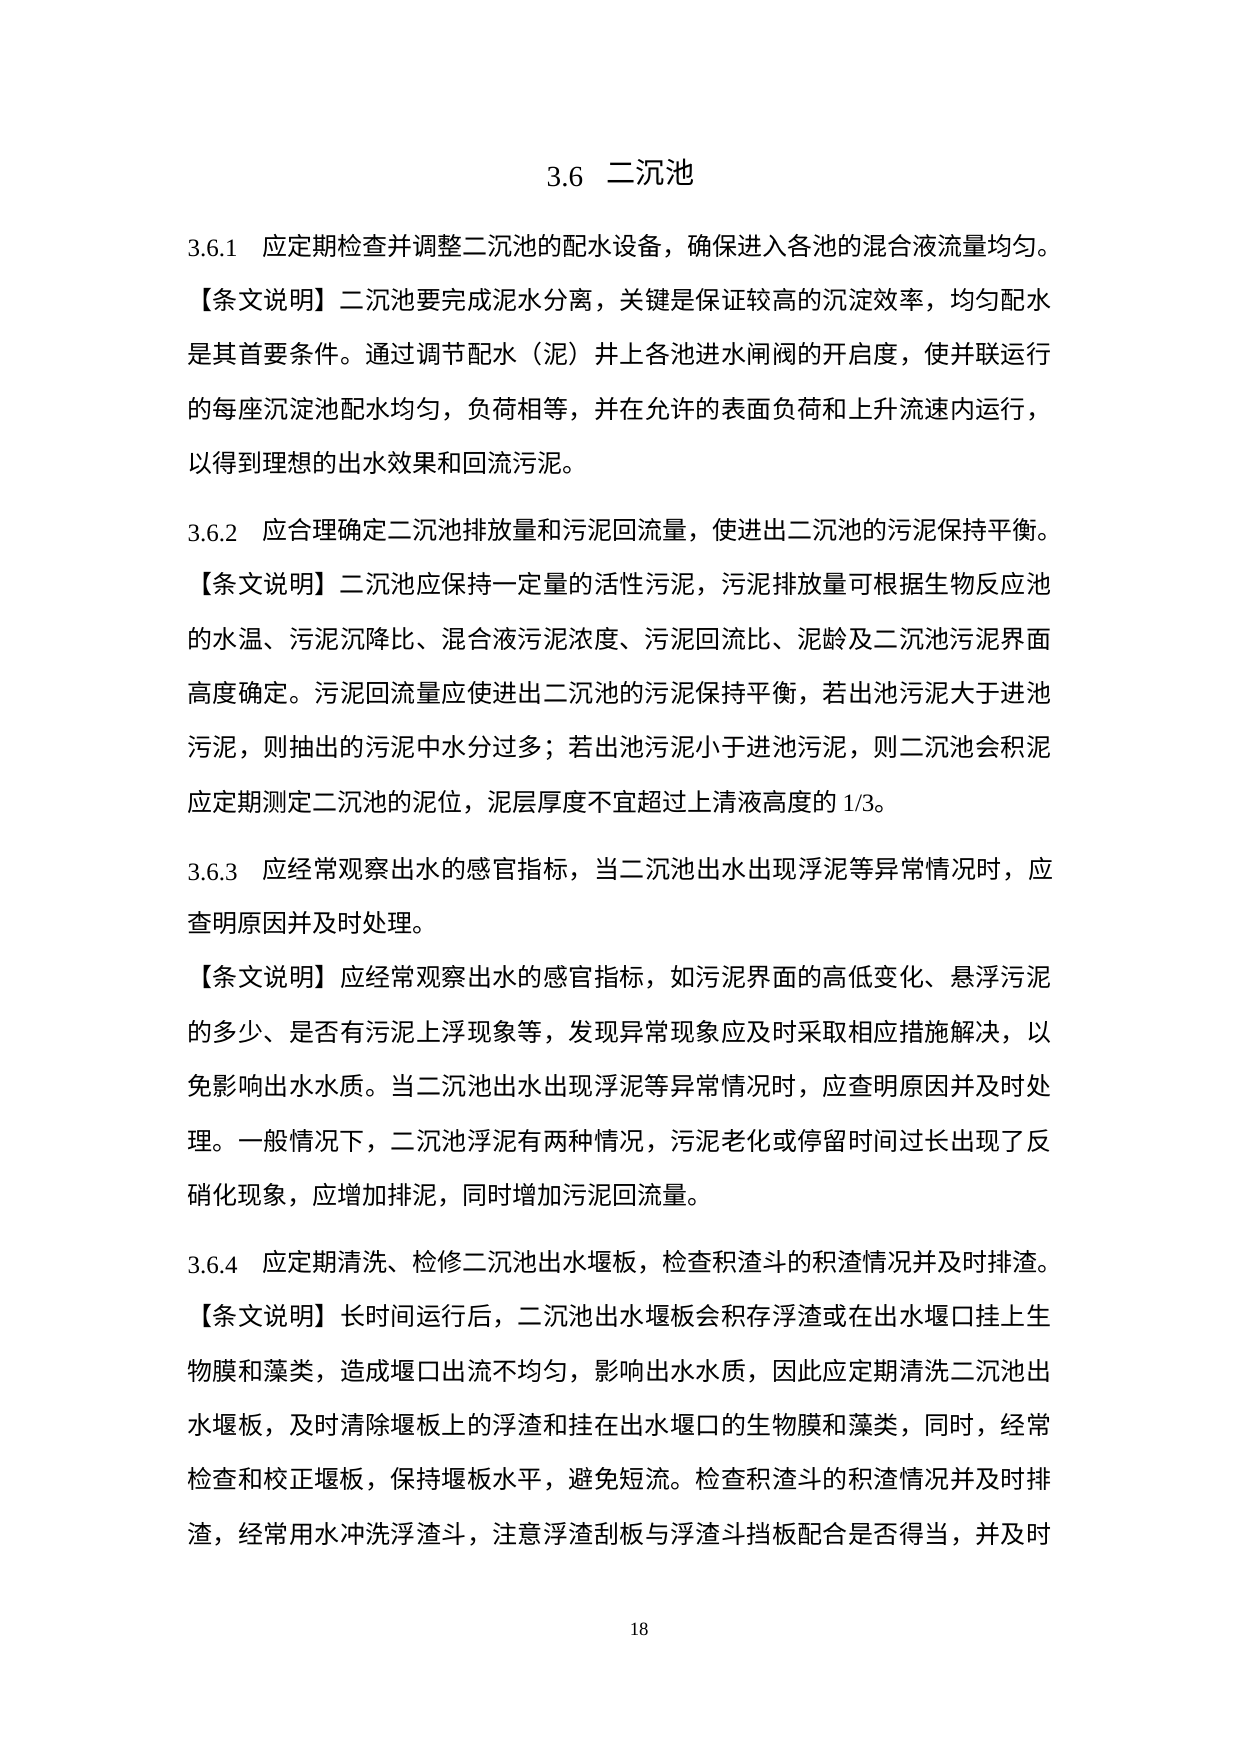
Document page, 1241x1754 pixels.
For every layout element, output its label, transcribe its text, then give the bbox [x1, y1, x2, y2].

subtitle 应定期检查并调整二沉池的配水设备，确保进入各池的混合液流量均匀。 [187, 226, 1053, 262]
text 【条文说明】二沉池要完成泥水分离，关键是保证较高的沉淀效率，均匀配水是其首要条件。通过调节配水（泥）井上各池进水闸阀的开启度，使并联运行的每座沉淀池配水均匀，负荷相等，并在允许的表面负荷和上升流速内运行，以得到理想的出水效果和回流污泥。 [187, 280, 1053, 480]
text 【条文说明】二沉池应保持一定量的活性污泥，污泥排放量可根据生物反应池的水温、污泥沉降比、混合液污泥浓度、污泥回流比、泥龄及二沉池污泥界面高度确定。污泥回流量应使进出二沉池的污泥保持平衡，若出池污泥大于进池污泥，则抽出的污泥中水分过多；若出池污泥小于进池污泥，则二沉池会积泥。应定期测定二沉池的泥位，泥层厚度不宜超过上清液高度的1/3。 [187, 565, 1053, 818]
subtitle 应定期清洗、检修二沉池出水堰板，检查积渣斗的积渣情况并及时排渣。 [187, 1242, 1053, 1278]
subtitle 应合理确定二沉池排放量和污泥回流量，使进出二沉池的污泥保持平衡。 [187, 510, 1053, 547]
subtitle 二沉池 [187, 150, 1053, 192]
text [187, 1297, 1053, 1550]
text 【条文说明】应经常观察出水的感官指标，如污泥界面的高低变化、悬浮污泥的多少、是否有污泥上浮现象等，发现异常现象应及时采取相应措施解决，以免影响出水水质。当二沉池出水出现浮泥等异常情况时，应查明原因并及时处理。一般情况下，二沉池浮泥有两种情况，污泥老化或停留时间过长出现了反硝化现象，应增加排泥，同时增加污泥回流量。 [187, 958, 1053, 1212]
subtitle 应经常观察出水的感官指标，当二沉池出水出现浮泥等异常情况时，应查明原因并及时处理。 [187, 849, 1053, 940]
